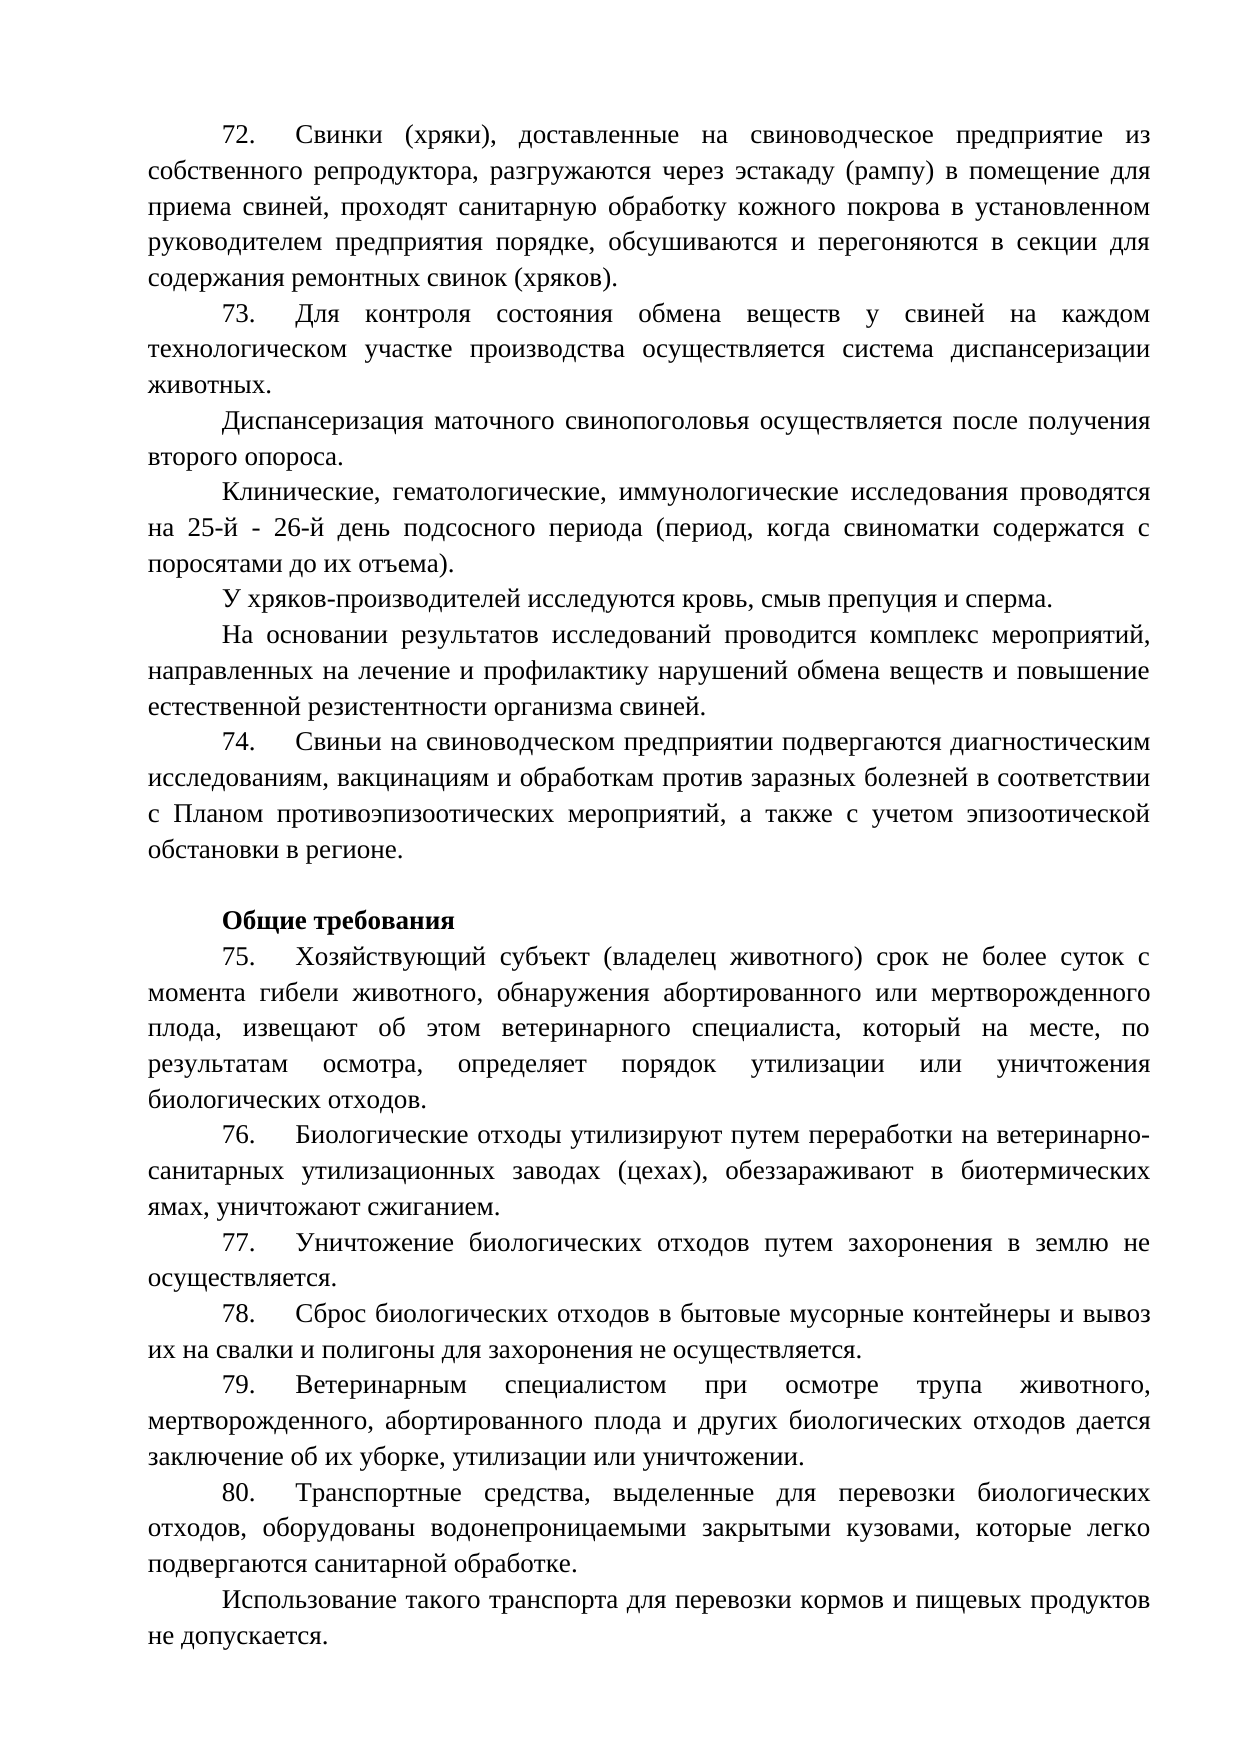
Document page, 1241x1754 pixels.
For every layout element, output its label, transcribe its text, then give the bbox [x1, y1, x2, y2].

list Для контроля состояния обмена веществ у свиней на каждом технологическом участке производства осуществляется система диспансеризации животных. [148, 297, 1152, 399]
list На основании результатов исследований проводится комплекс мероприятий, направленных на лечение и профилактику нарушений обмена веществ и повышение естественной резистентности организма свиней. [148, 618, 1152, 721]
list Транспортные средства, выделенные для перевозки биологических отходов, оборудованы водонепроницаемыми закрытыми кузовами, которые легко подвергаются санитарной обработке. [148, 1476, 1152, 1578]
list Ветеринарным специалистом при осмотре трупа животного, мертворожденного, абортированного плода и других биологических отходов дается заключение об их уборке, утилизации или уничтожении. [148, 1369, 1152, 1471]
list Диспансеризация маточного свинопоголовья осуществляется после получения второго опороса. [148, 404, 1152, 471]
list У хряков-производителей исследуются кровь, смыв препуция и сперма. [148, 583, 1152, 614]
list Уничтожение биологических отходов путем захоронения в землю не осуществляется. [148, 1226, 1152, 1293]
list Сброс биологических отходов в бытовые мусорные контейнеры и вывоз их на свалки и полигоны для захоронения не осуществляется. [148, 1297, 1152, 1364]
list Общие требования [148, 904, 1152, 935]
list Клинические, гематологические, иммунологические исследования проводятся на 25-й - 26-й день подсосного периода (период, когда свиноматки содержатся с поросятами до их отъема). [148, 475, 1152, 578]
list Биологические отходы утилизируют путем переработки на ветеринарно-санитарных утилизационных заводах (цехах), обеззараживают в биотермических ямах, уничтожают сжиганием. [148, 1118, 1152, 1221]
list Свинки (хряки), доставленные на свиноводческое предприятие из собственного репродуктора, разгружаются через эстакаду (рампу) в помещение для приема свиней, проходят санитарную обработку кожного покрова в установленном руководителем предприятия порядке, обсушиваются и перегоняются в секции для содержания ремонтных свинок (хряков). [148, 118, 1152, 292]
list Хозяйствующий субъект (владелец животного) срок не более суток с момента гибели животного, обнаружения абортированного или мертворожденного плода, извещают об этом ветеринарного специалиста, который на месте, по результатам осмотра, определяет порядок утилизации или уничтожения биологических отходов. [148, 940, 1152, 1114]
list Использование такого транспорта для перевозки кормов и пищевых продуктов не допускается. [148, 1583, 1152, 1650]
list Свиньи на свиноводческом предприятии подвергаются диагностическим исследованиям, вакцинациям и обработкам против заразных болезней в соответствии с Планом противоэпизоотических мероприятий, а также с учетом эпизоотической обстановки в регионе. [148, 726, 1152, 864]
